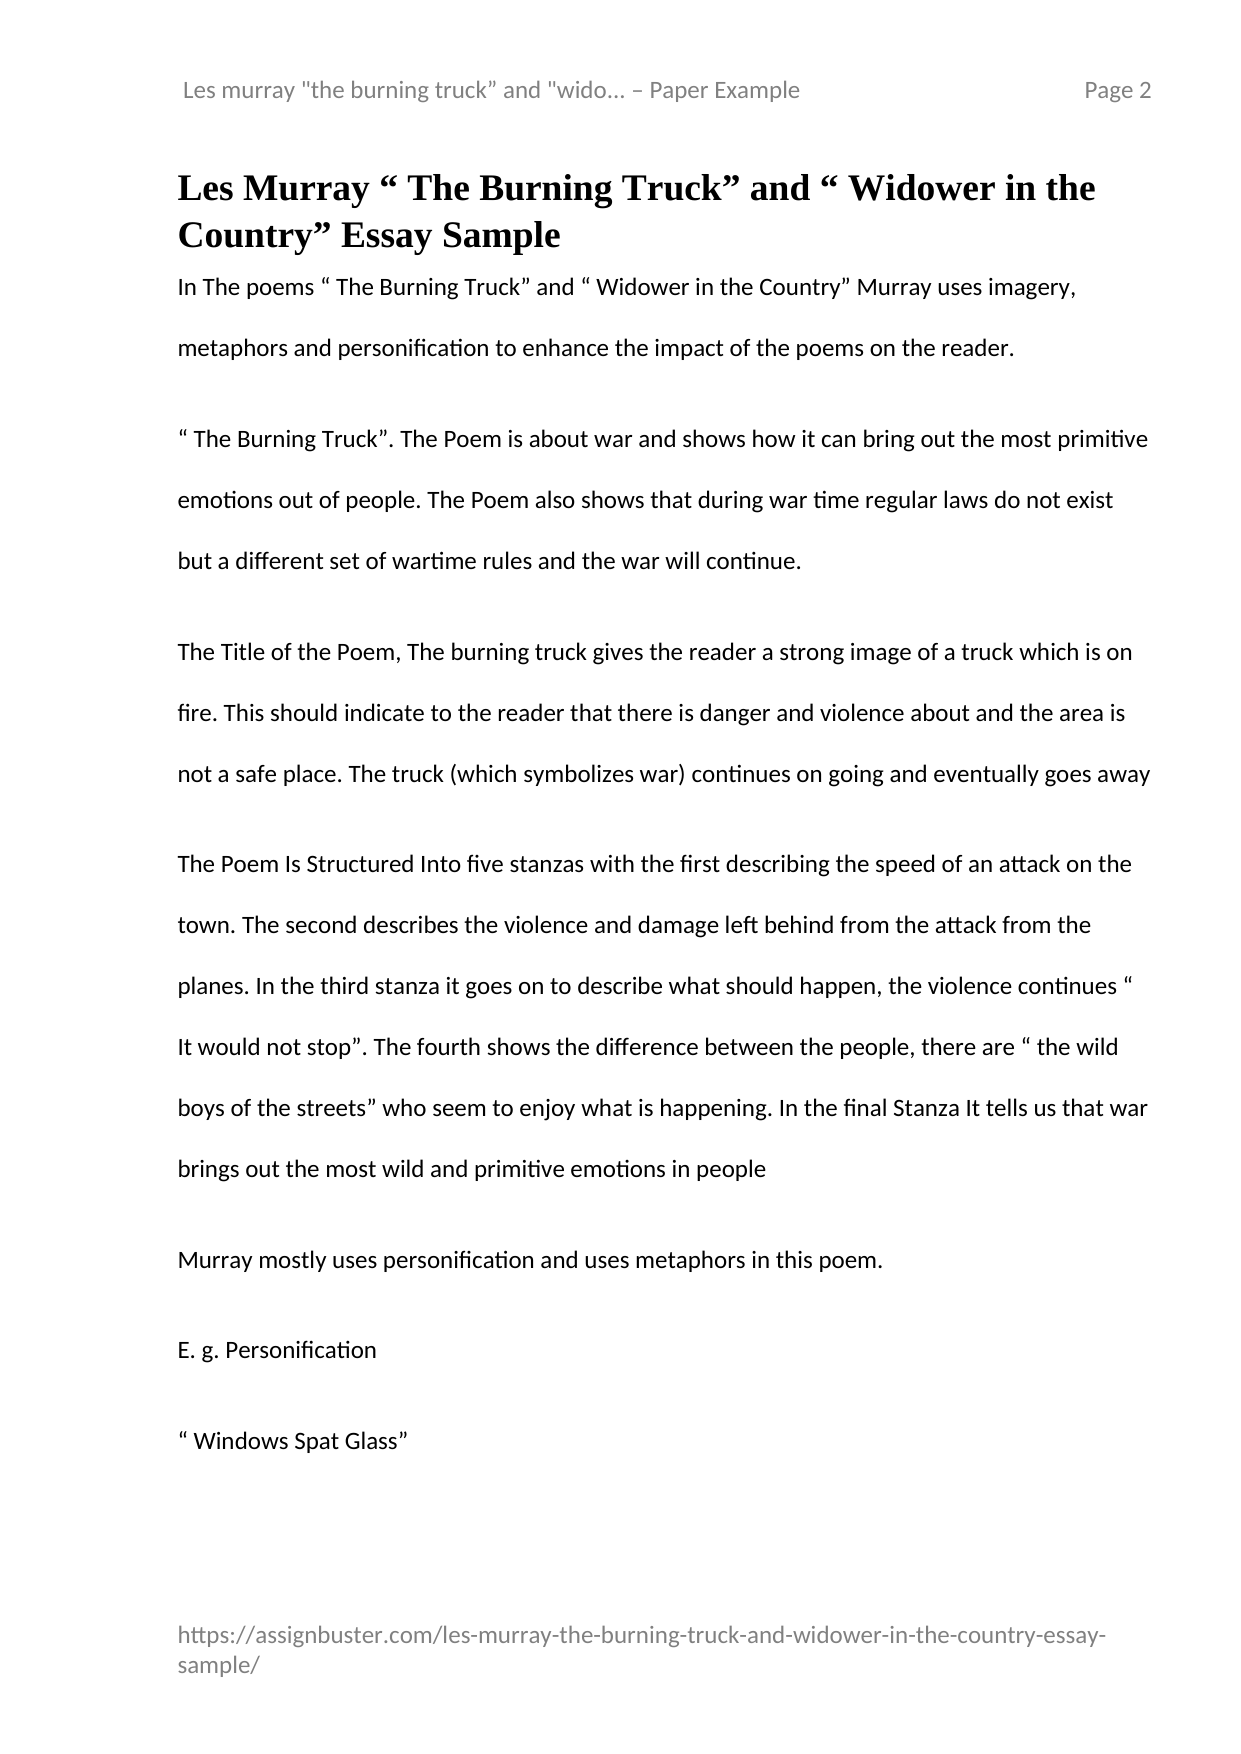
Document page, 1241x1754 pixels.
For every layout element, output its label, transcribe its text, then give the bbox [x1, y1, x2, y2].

text In The poems “ The Burning Truck” and “ Widower in the Country” Murray uses imagery, metaphors and personification to enhance the impact of the poems on the reader. [177, 271, 1152, 363]
text The Title of the Poem, The burning truck gives the reader a strong image of a truck which is on fire. This should indicate to the reader that there is danger and violence about and the area is not a safe place. The truck (which symbolizes war) continues on going and eventually goes away [177, 636, 1152, 788]
text “ The Burning Truck”. The Poem is about war and shows how it can bring out the most primitive emotions out of people. The Poem also shows that during war time regular laws do not exist but a different set of wartime rules and the war will continue. [177, 423, 1152, 576]
text Murray mostly uses personification and uses metaphors in this poem. [177, 1244, 1152, 1274]
subtitle Les Murray “ The Burning Truck” and “ Widower in the Country” Essay Sample [177, 166, 1152, 256]
text The Poem Is Structured Into five stanzas with the first describing the speed of an attack on the town. The second describes the violence and damage left behind from the attack from the planes. In the third stanza it goes on to describe what should happen, the violence continues “ It would not stop”. The fourth shows the difference between the people, there are “ the wild boys of the streets” who seem to enjoy what is happening. In the final Stanza It tells us that war brings out the most wild and primitive emotions in people [177, 848, 1152, 1184]
text E. g. Personification [177, 1334, 1152, 1365]
text “ Windows Spat Glass” [177, 1425, 1152, 1456]
